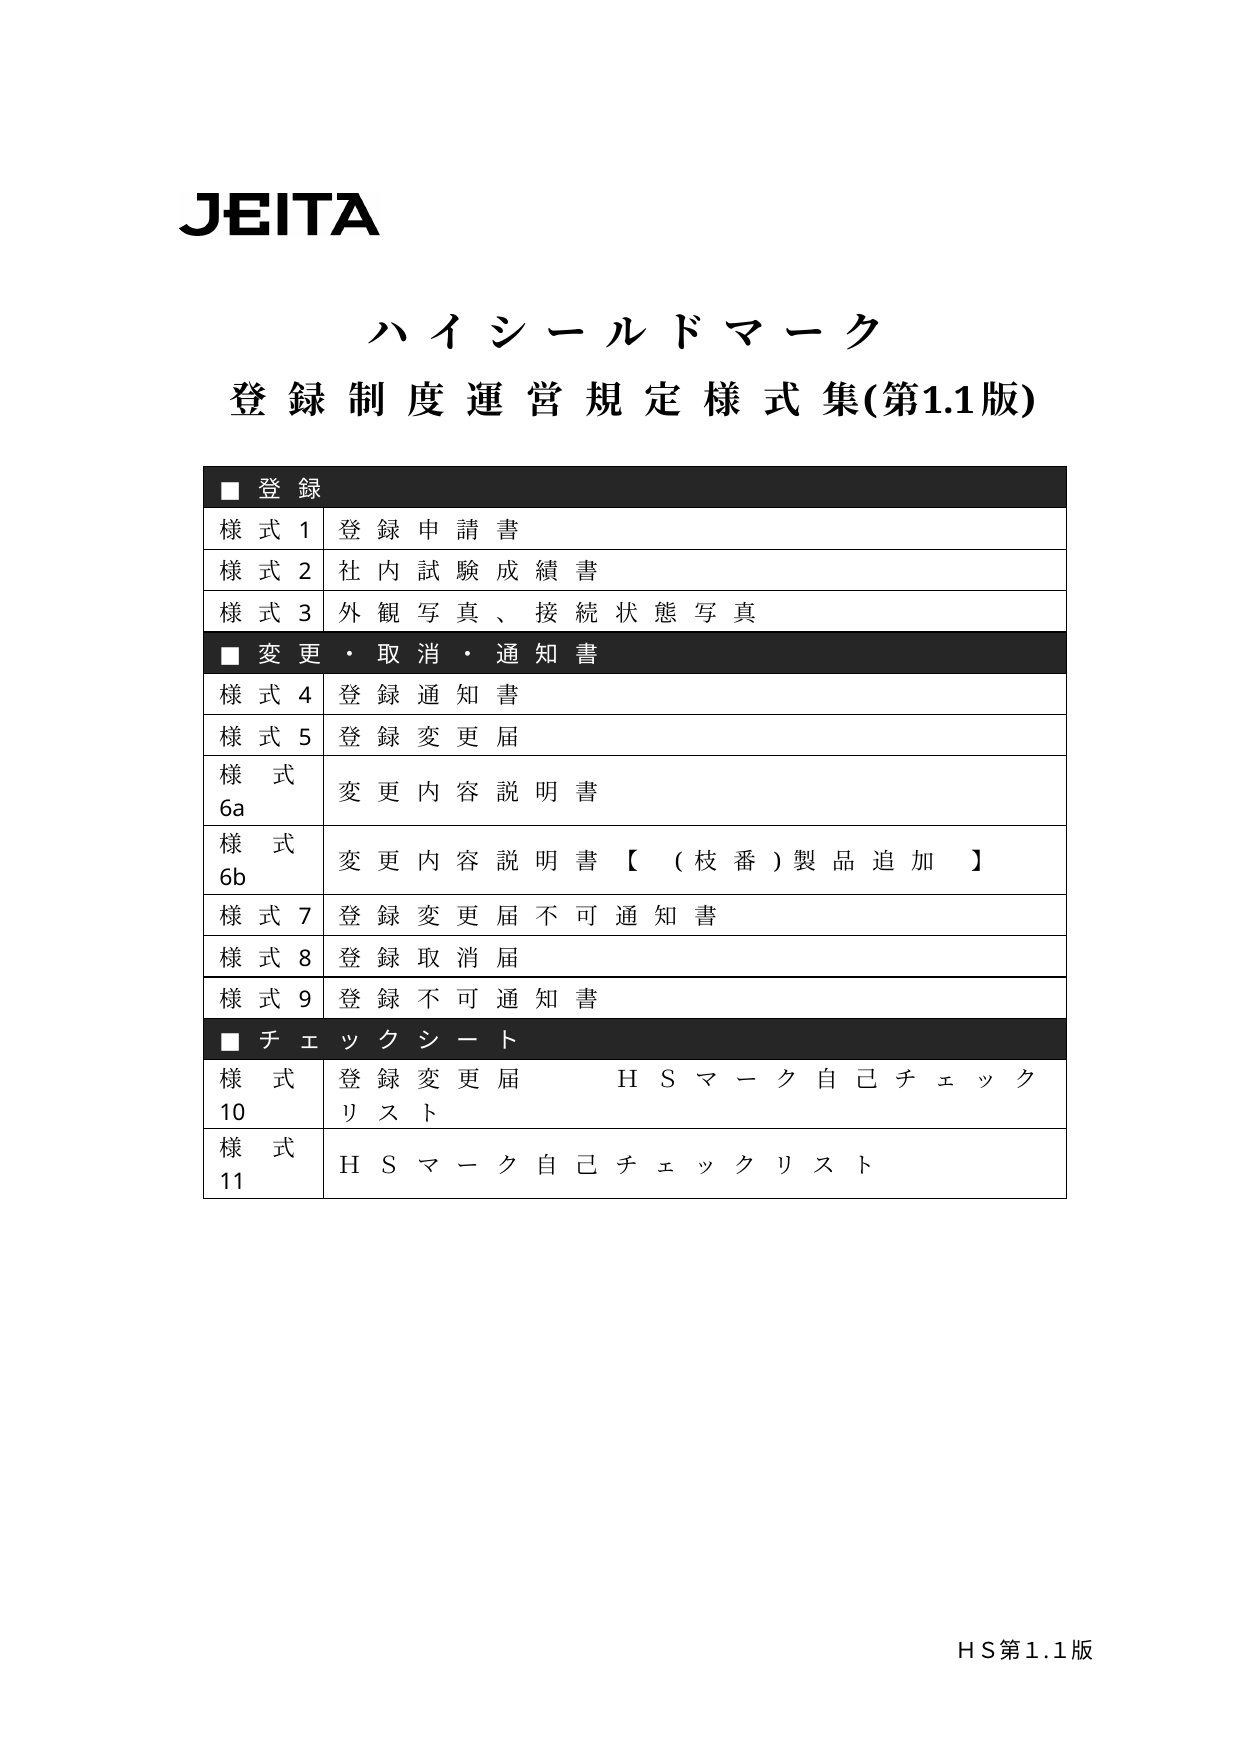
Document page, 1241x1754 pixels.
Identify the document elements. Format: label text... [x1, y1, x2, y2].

table_cell 登録取消届 [324, 936, 1066, 976]
table_cell 外観写真、接続状態写真 [324, 591, 1066, 631]
table_cell 様式6a [204, 756, 323, 824]
table_cell ■変更・取消・通知書 [204, 633, 1066, 673]
table_cell 登録変更届 [324, 715, 1066, 755]
table_cell 登録申請書 [324, 508, 1066, 549]
table_cell ■チェックシート [204, 1019, 1066, 1059]
table_cell 登録不可通知書 [324, 978, 1066, 1018]
table_cell 登録変更届不可通知書 [324, 895, 1066, 935]
text ハイシールドマーク [179, 296, 1090, 364]
table_cell 登録通知書 [324, 674, 1066, 714]
table_cell 様式2 [204, 550, 323, 590]
table_cell 登録変更届 ＨＳマーク自己チェックリスト [324, 1060, 1066, 1128]
table_header ■登録 [204, 467, 1066, 507]
table_cell 様式1 [204, 508, 323, 549]
table_cell 様式5 [204, 715, 323, 755]
text 登 録 制 度 運 営 規 定 様 式 集(第1.1版) [179, 364, 1090, 432]
table_cell 様式8 [204, 936, 323, 976]
picture [179, 193, 380, 236]
table_cell 様式10 [204, 1060, 323, 1128]
table_cell 変更内容説明書 [324, 756, 1066, 824]
table_cell ＨＳマーク自己チェックリスト [324, 1129, 1066, 1197]
table_cell 様式4 [204, 674, 323, 714]
table_cell 様式11 [204, 1129, 323, 1197]
table_cell 様式9 [204, 978, 323, 1018]
table_cell 変更内容説明書【 (枝番)製品追加 】 [324, 826, 1066, 894]
table_cell 社内試験成績書 [324, 550, 1066, 590]
table_cell 様式3 [204, 591, 323, 631]
table_cell 様式6b [204, 826, 323, 894]
table_cell 様式7 [204, 895, 323, 935]
